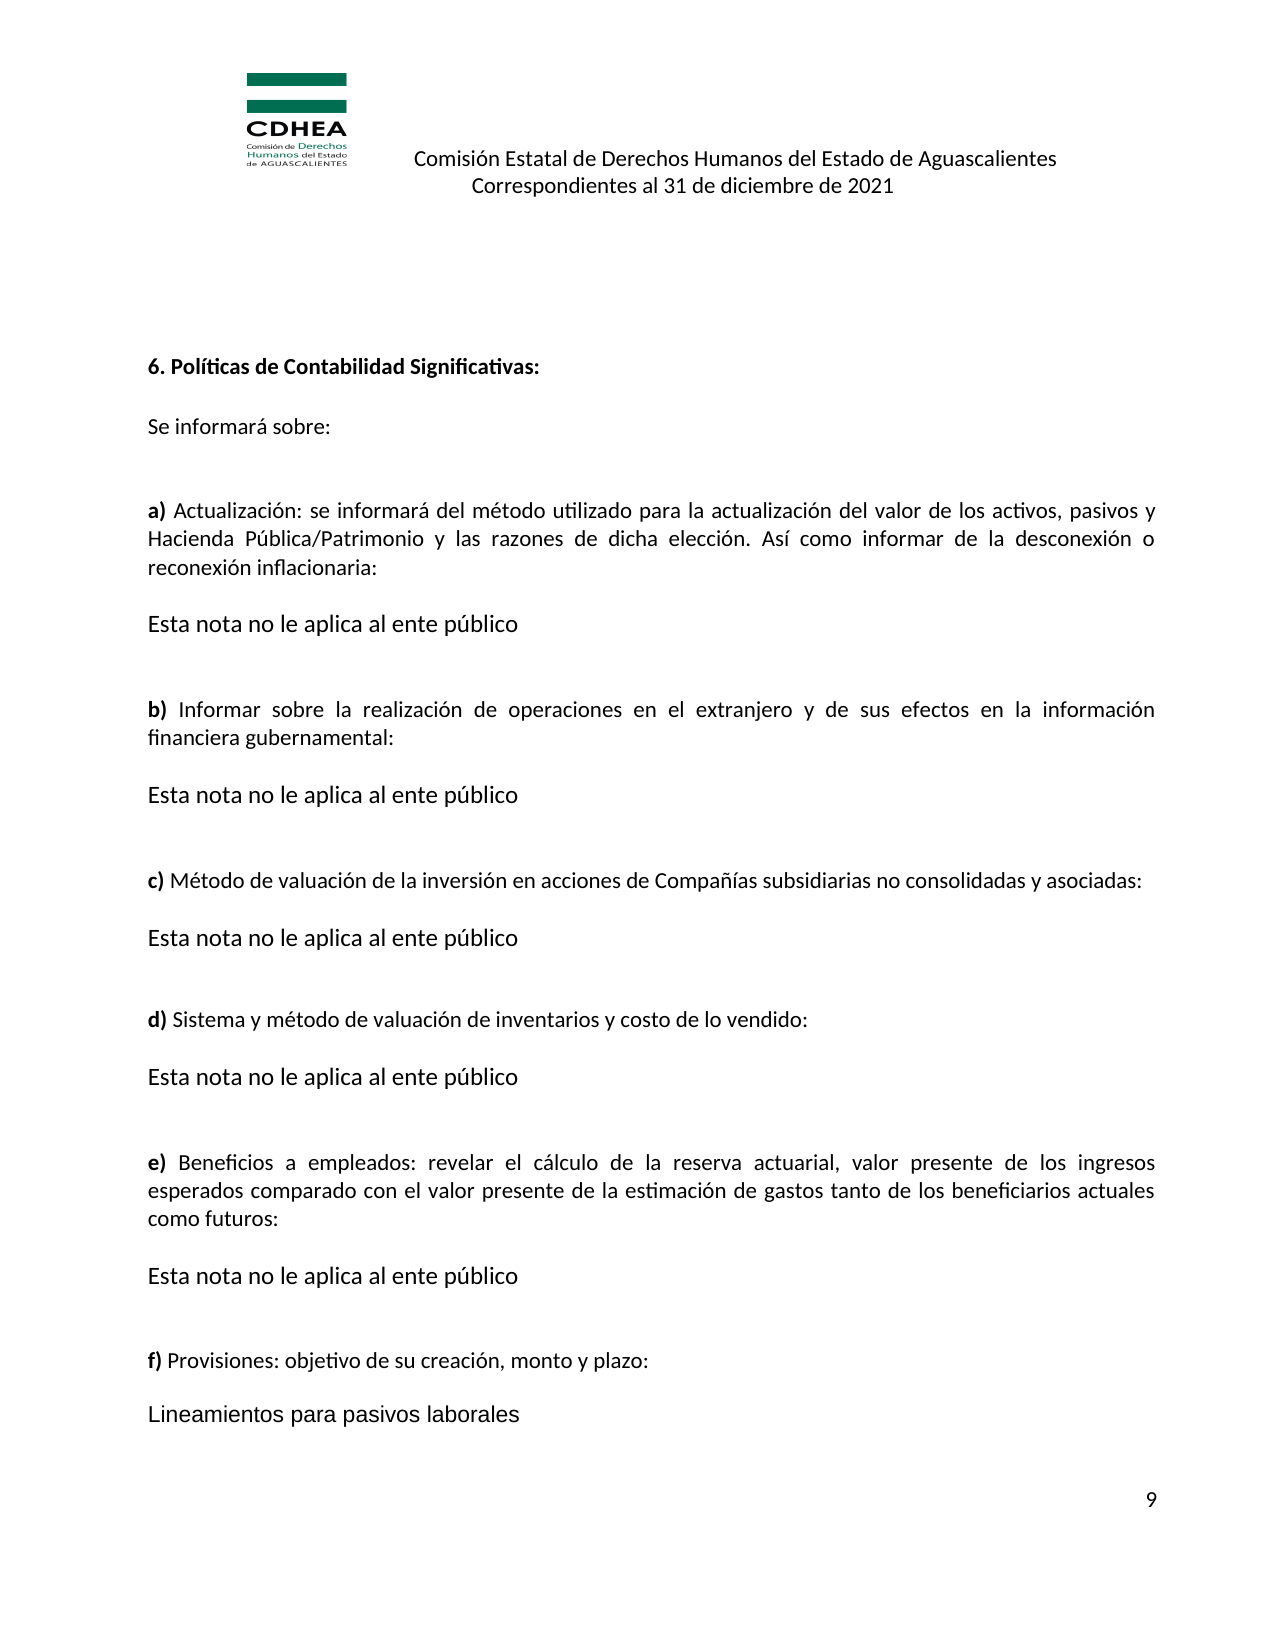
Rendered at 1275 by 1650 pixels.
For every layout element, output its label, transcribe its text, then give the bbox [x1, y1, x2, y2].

text f) Provisiones: objetivo de su creación, monto y plazo: [148, 1346, 1157, 1374]
text d) Sistema y método de valuación de inventarios y costo de lo vendido: [148, 1005, 1157, 1033]
text Esta nota no le aplica al ente público [148, 922, 1157, 952]
text c) Método de valuación de la inversión en acciones de Compañías subsidiarias no consolidadas y asociadas: [148, 866, 1157, 894]
text Esta nota no le aplica al ente público [148, 609, 1157, 639]
text Esta nota no le aplica al ente público [148, 1061, 1157, 1092]
text Lineamientos para pasivos laborales [148, 1401, 1157, 1427]
text e) Beneficios a empleados: revelar el cálculo de la reserva actuarial, valor presente de los ingresos esperados comparado con el valor presente de la estimación de gastos tanto de los beneficiarios actuales como futuros: [148, 1148, 1157, 1232]
text Esta nota no le aplica al ente público [148, 1260, 1157, 1290]
text Esta nota no le aplica al ente público [148, 779, 1157, 810]
subtitle 6. Políticas de Contabilidad Significativas: [148, 352, 1157, 380]
picture [246, 73, 347, 166]
text a) Actualización: se informará del método utilizado para la actualización del valor de los activos, pasivos y Hacienda Pública/Patrimonio y las razones de dicha elección. Así como informar de la desconexión o reconexión inflacionaria: [148, 497, 1157, 581]
text b) Informar sobre la realización de operaciones en el extranjero y de sus efectos en la información financiera gubernamental: [148, 695, 1157, 751]
text Se informará sobre: [148, 412, 1157, 441]
